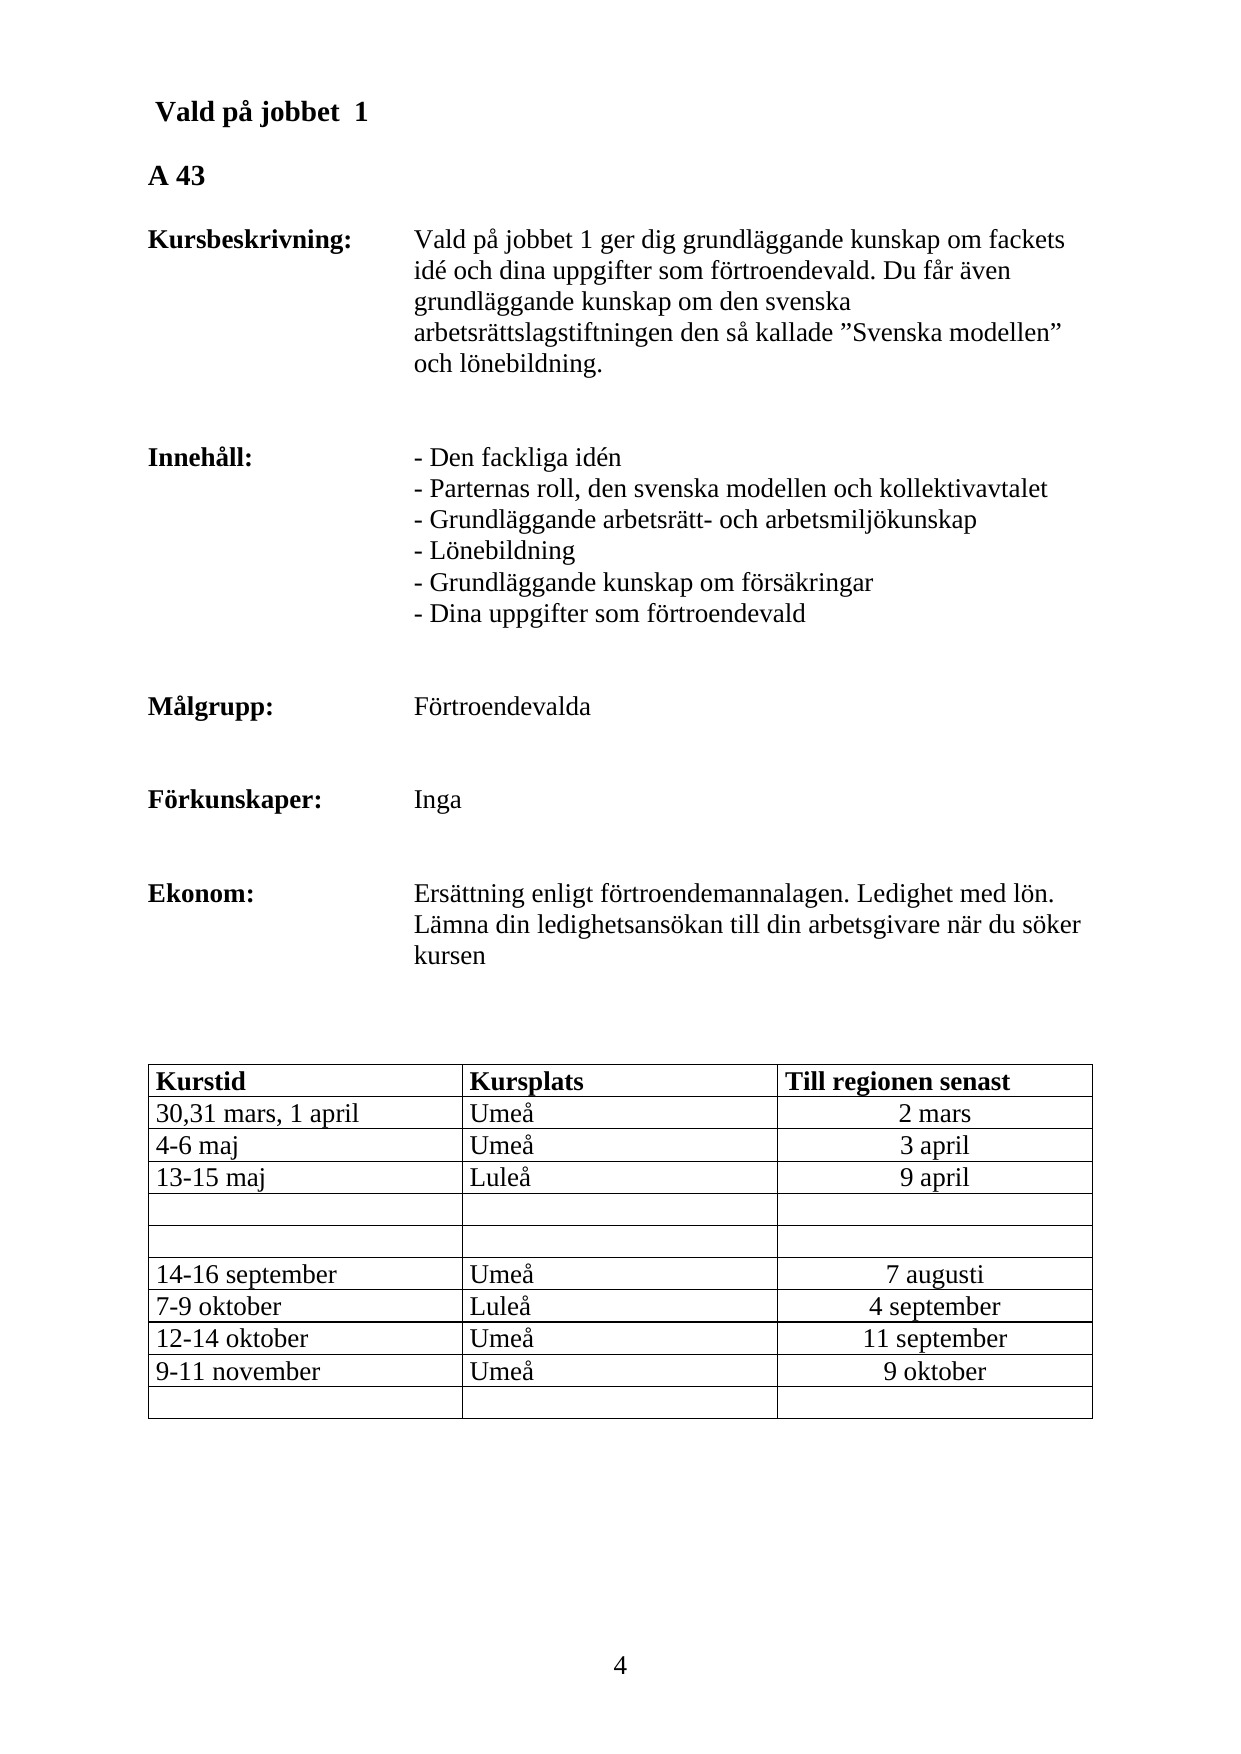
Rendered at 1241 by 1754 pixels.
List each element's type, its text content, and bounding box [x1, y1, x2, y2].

table_cell 30,31 mars, 1 april [149, 1097, 462, 1128]
table_cell Umeå [463, 1323, 777, 1354]
table_header Kurstid [149, 1065, 462, 1096]
text Ekonom: Ersättning enligt förtroendemannalagen. Ledighet med lön. Lämna din ledighetsansökan till din arbetsgivare när du söker kursen [148, 877, 1092, 971]
table_header Till regionen senast [778, 1065, 1092, 1096]
text Förkunskaper: Inga [148, 784, 1092, 815]
table_cell 9 april [778, 1162, 1092, 1193]
table_cell Luleå [463, 1290, 777, 1321]
table_cell [149, 1226, 462, 1257]
table_cell Luleå [463, 1162, 777, 1193]
table_header Kursplats [463, 1065, 777, 1096]
table_cell 12-14 oktober [149, 1323, 462, 1354]
table_cell 4-6 maj [149, 1129, 462, 1161]
table_cell Umeå [463, 1129, 777, 1161]
table_cell 9-11 november [149, 1355, 462, 1386]
table_cell [149, 1194, 462, 1225]
table_cell 11 september [778, 1323, 1092, 1354]
table_cell [463, 1194, 777, 1225]
text Innehåll: - Den fackliga idén - Parternas roll, den svenska modellen och kollektivavtalet - Grundläggande arbetsrätt- och arbetsmiljökunskap - Lönebildning - Grundläggande kunskap om försäkringar - Dina uppgifter som förtroendevald [148, 441, 1092, 628]
table_cell Umeå [463, 1097, 777, 1128]
table_cell [463, 1226, 777, 1257]
table_cell [463, 1387, 777, 1418]
table_cell 3 april [778, 1129, 1092, 1161]
table_cell [778, 1194, 1092, 1225]
table_cell 2 mars [778, 1097, 1092, 1128]
text Kursbeskrivning: Vald på jobbet 1 ger dig grundläggande kunskap om fackets idé och dina uppgifter som förtroendevald. Du får även grundläggande kunskap om den svenska arbetsrättslagstiftningen den så kallade ”Svenska modellen” och lönebildning. [148, 223, 1092, 379]
subtitle Vald på jobbet 1 [148, 94, 1092, 127]
table_cell 14-16 september [149, 1258, 462, 1289]
table_cell [778, 1226, 1092, 1257]
table_cell 7-9 oktober [149, 1290, 462, 1321]
table_cell Umeå [463, 1355, 777, 1386]
text Målgrupp: Förtroendevalda [148, 690, 1092, 721]
table_cell 13-15 maj [149, 1162, 462, 1193]
table_cell [149, 1387, 462, 1418]
table_cell 9 oktober [778, 1355, 1092, 1386]
subtitle A 43 [148, 158, 1092, 192]
table_cell 4 september [778, 1290, 1092, 1321]
table_cell [778, 1387, 1092, 1418]
table_cell Umeå [463, 1258, 777, 1289]
table_cell 7 augusti [778, 1258, 1092, 1289]
